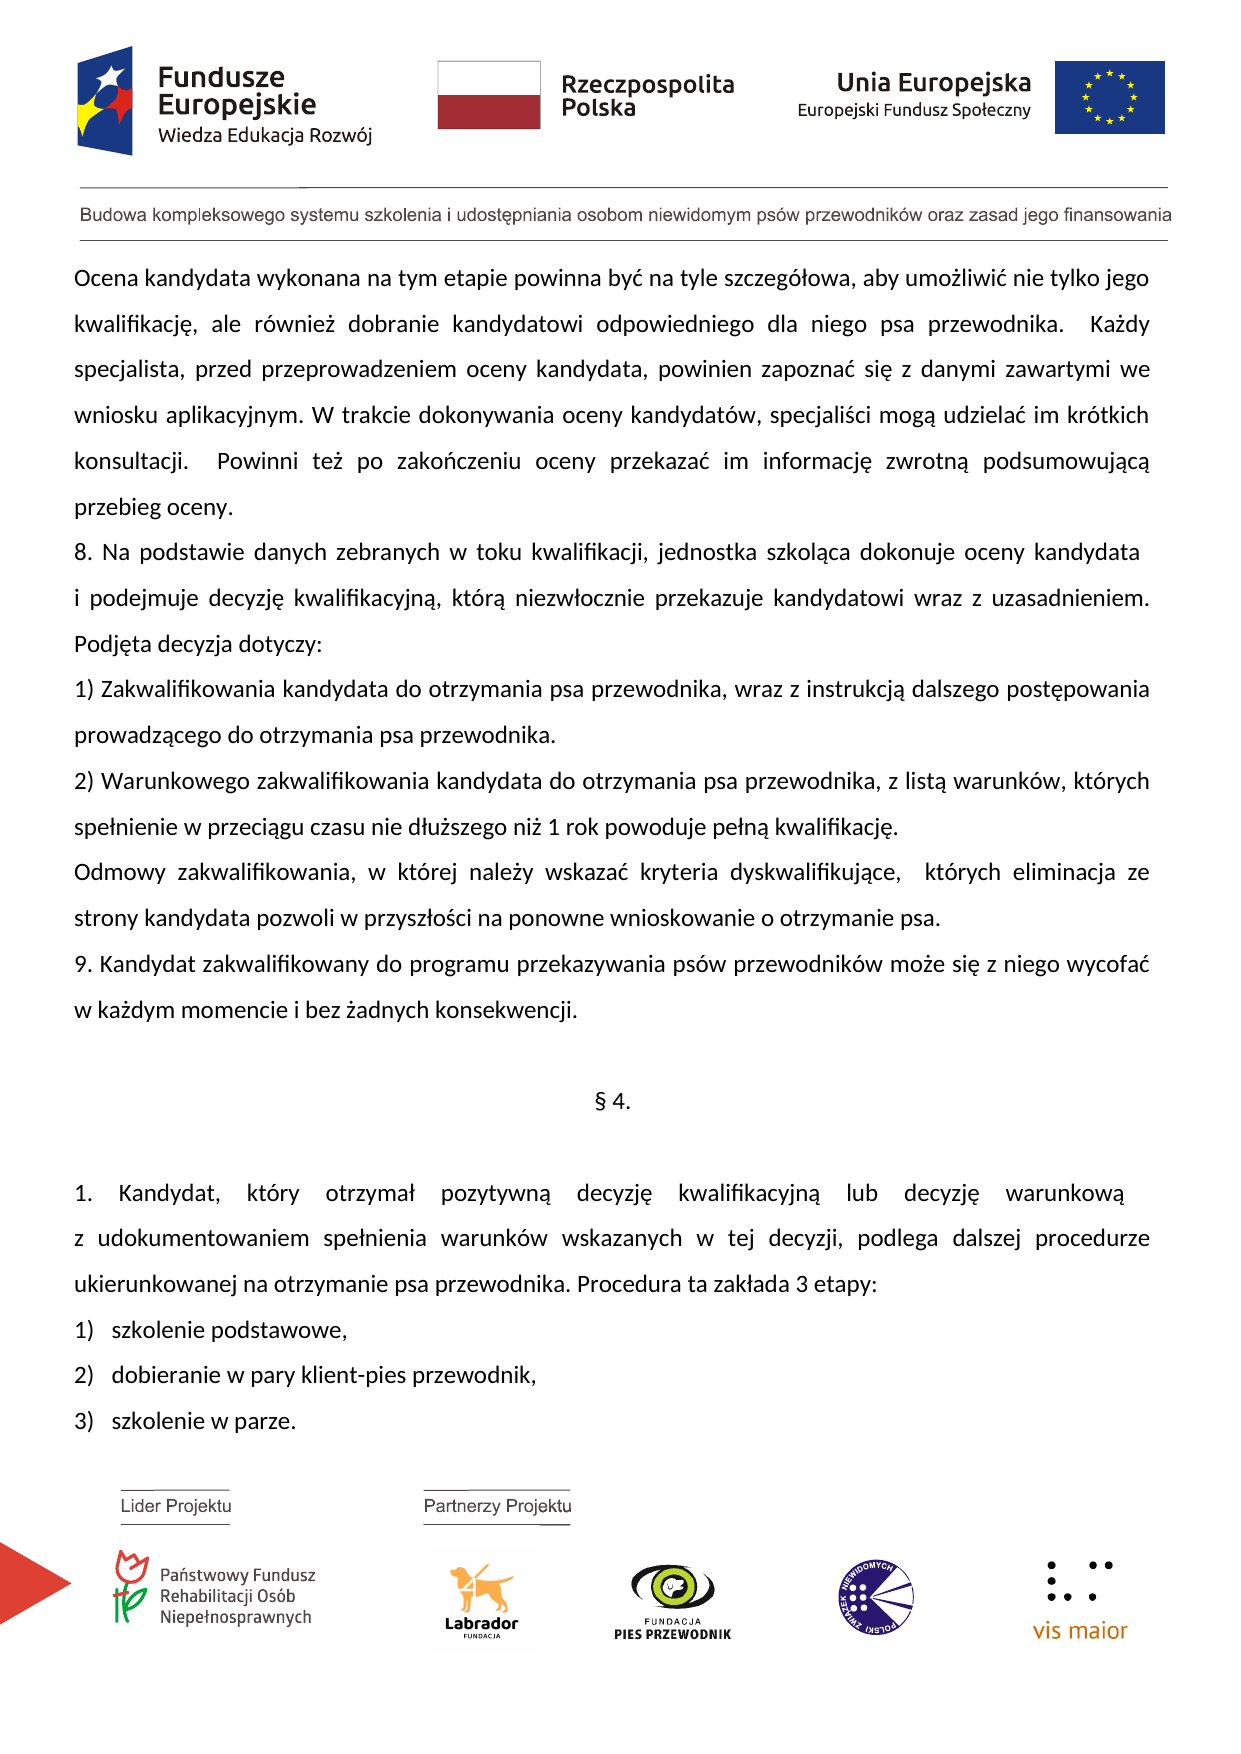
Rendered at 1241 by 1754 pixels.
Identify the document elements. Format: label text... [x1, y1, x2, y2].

text 8. Na podstawie danych zebranych w toku kwalifikacji, jednostka szkoląca dokonuje oceny kandydata i podejmuje decyzję kwalifikacyjną, którą niezwłocznie przekazuje kandydatowi wraz z uzasadnieniem. Podjęta decyzja dotyczy: [74, 536, 1151, 658]
list dobieranie w pary klient-pies przewodnik, [74, 1359, 1151, 1390]
text 9. Kandydat zakwalifikowany do programu przekazywania psów przewodników może się z niego wycofać w każdym momencie i bez żadnych konsekwencji. [74, 948, 1151, 1024]
text Odmowy zakwalifikowania, w której należy wskazać kryteria dyskwalifikujące, których eliminacja ze strony kandydata pozwoli w przyszłości na ponowne wnioskowanie o otrzymanie psa. [74, 857, 1151, 933]
list szkolenie w parze. [74, 1405, 1151, 1436]
text 1) Zakwalifikowania kandydata do otrzymania psa przewodnika, wraz z instrukcją dalszego postępowania prowadzącego do otrzymania psa przewodnika. [74, 674, 1151, 750]
text § 4. [74, 1085, 1151, 1116]
text Ocena kandydata wykonana na tym etapie powinna być na tyle szczegółowa, aby umożliwić nie tylko jego kwalifikację, ale również dobranie kandydatowi odpowiedniego dla niego psa przewodnika. Każdy specjalista, przed przeprowadzeniem oceny kandydata, powinien zapoznać się z danymi zawartymi we wniosku aplikacyjnym. W trakcie dokonywania oceny kandydatów, specjaliści mogą udzielać im krótkich konsultacji. Powinni też po zakończeniu oceny przekazać im informację zwrotną podsumowującą przebieg oceny. [74, 262, 1151, 521]
text 1. Kandydat, który otrzymał pozytywną decyzję kwalifikacyjną lub decyzję warunkową z udokumentowaniem spełnienia warunków wskazanych w tej decyzji, podlega dalszej procedurze ukierunkowanej na otrzymanie psa przewodnika. Procedura ta zakłada 3 etapy: [74, 1177, 1151, 1299]
list szkolenie podstawowe, [74, 1314, 1151, 1344]
text 2) Warunkowego zakwalifikowania kandydata do otrzymania psa przewodnika, z listą warunków, których spełnienie w przeciągu czasu nie dłuższego niż 1 rok powoduje pełną kwalifikację. [74, 765, 1151, 841]
